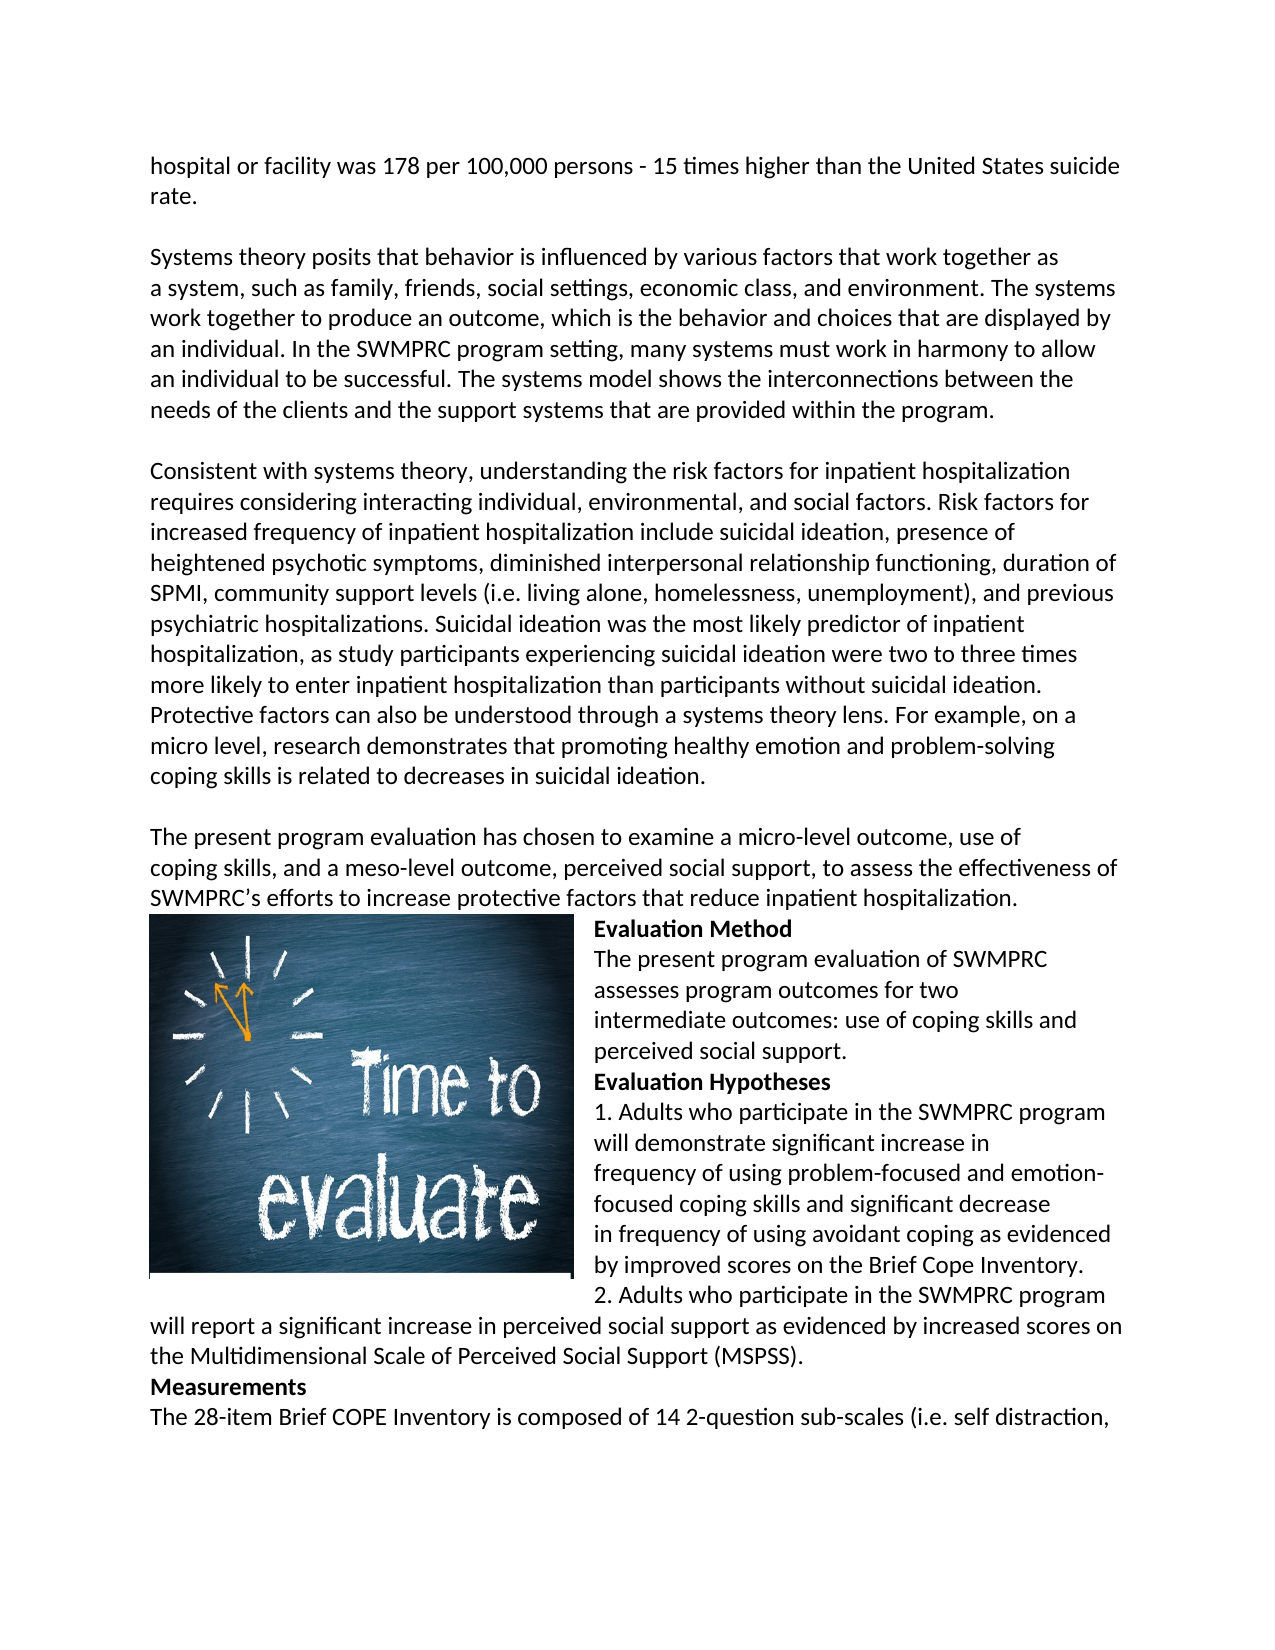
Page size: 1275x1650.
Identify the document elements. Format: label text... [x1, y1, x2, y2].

text The present program evaluation of SWMPRC assesses program outcomes for two [574, 943, 1125, 1004]
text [150, 150, 1125, 211]
text Consistent with systems theory, understanding the risk factors for inpatient hospitalization requires considering interacting individual, environmental, and social factors. Risk factors for increased frequency of inpatient hospitalization include suicidal ideation, presence of heightened psychotic symptoms, diminished interpersonal relationship functioning, duration of SPMI, community support levels (i.e. living alone, homelessness, unemployment), and previous psychiatric hospitalizations. Suicidal ideation was the most likely predictor of inpatient hospitalization, as study participants experiencing suicidal ideation were two to three times more likely to enter inpatient hospitalization than participants without suicidal ideation. Protective factors can also be understood through a systems theory lens. For example, on a micro level, research demonstrates that promoting healthy emotion and problem-solving coping skills is related to decreases in suicidal ideation. [150, 455, 1125, 791]
text 1. Adults who participate in the SWMPRC program will demonstrate significant increase in [574, 1096, 1125, 1157]
text The 28-item Brief COPE Inventory is composed of 14 2-question sub-scales (i.e. self distraction, [150, 1401, 1125, 1432]
picture [149, 914, 574, 1279]
text SWMPRC’s efforts to increase protective factors that reduce inpatient hospitalization. [150, 882, 1125, 913]
text Measurements [150, 1371, 1125, 1401]
text in frequency of using avoidant coping as evidenced by improved scores on the Brief Cope Inventory. [574, 1218, 1125, 1279]
text coping skills, and a meso-level outcome, perceived social support, to assess the effectiveness of [150, 852, 1125, 882]
text Evaluation Hypotheses [574, 1066, 1125, 1096]
text intermediate outcomes: use of coping skills and perceived social support. [574, 1004, 1125, 1066]
text 2. Adults who participate in the SWMPRC program will report a significant increase in perceived social support as evidenced by increased scores on the Multidimensional Scale of Perceived Social Support (MSPSS). [150, 1279, 1125, 1371]
text The present program evaluation has chosen to examine a micro-level outcome, use of [150, 821, 1125, 852]
text Evaluation Method [150, 913, 1125, 943]
text a system, such as family, friends, social settings, economic class, and environment. The systems work together to produce an outcome, which is the behavior and choices that are displayed by an individual. In the SWMPRC program setting, many systems must work in harmony to allow an individual to be successful. The systems model shows the interconnections between the needs of the clients and the support systems that are provided within the program. [150, 272, 1125, 425]
text frequency of using problem-focused and emotion-focused coping skills and significant decrease [574, 1157, 1125, 1218]
text Systems theory posits that behavior is influenced by various factors that work together as [150, 242, 1125, 272]
